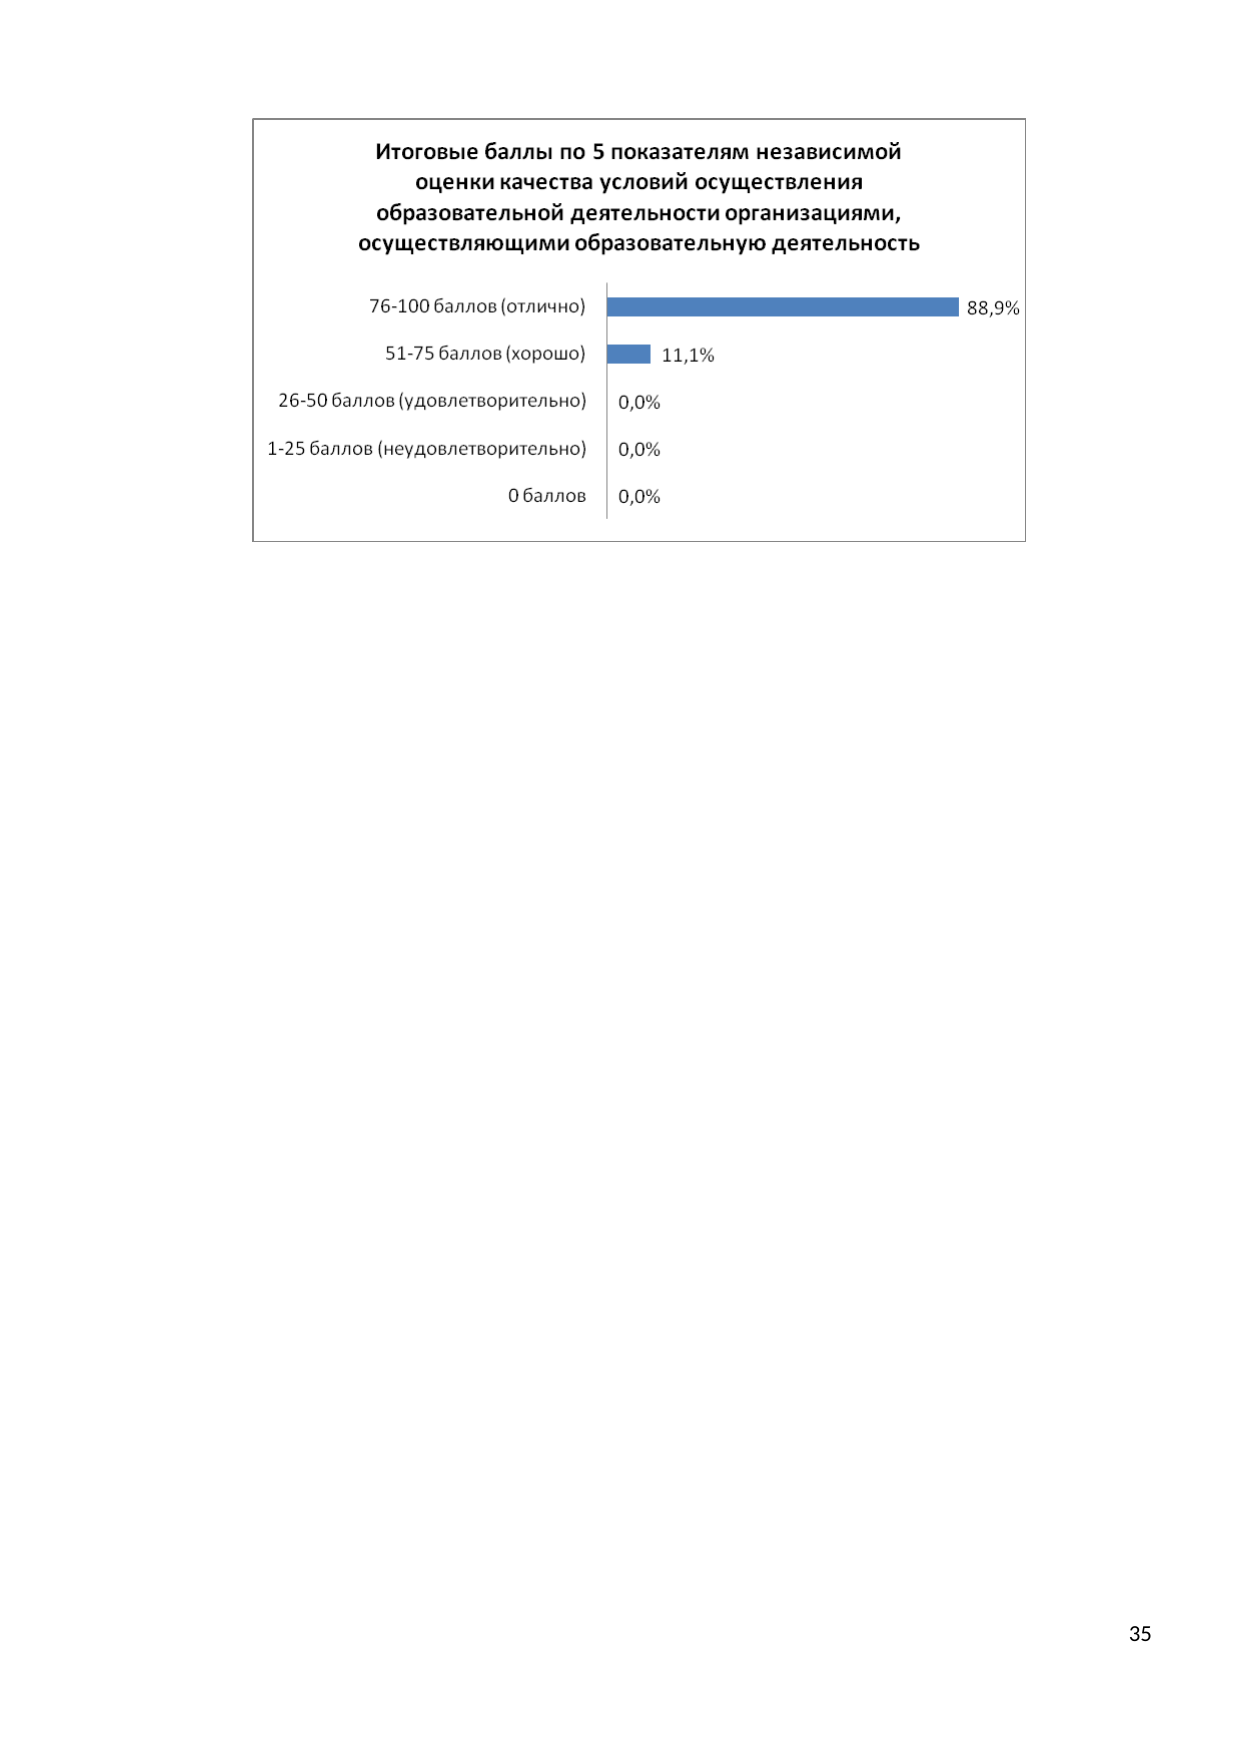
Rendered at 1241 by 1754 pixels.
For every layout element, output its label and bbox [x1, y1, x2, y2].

picture [251, 118, 1026, 542]
